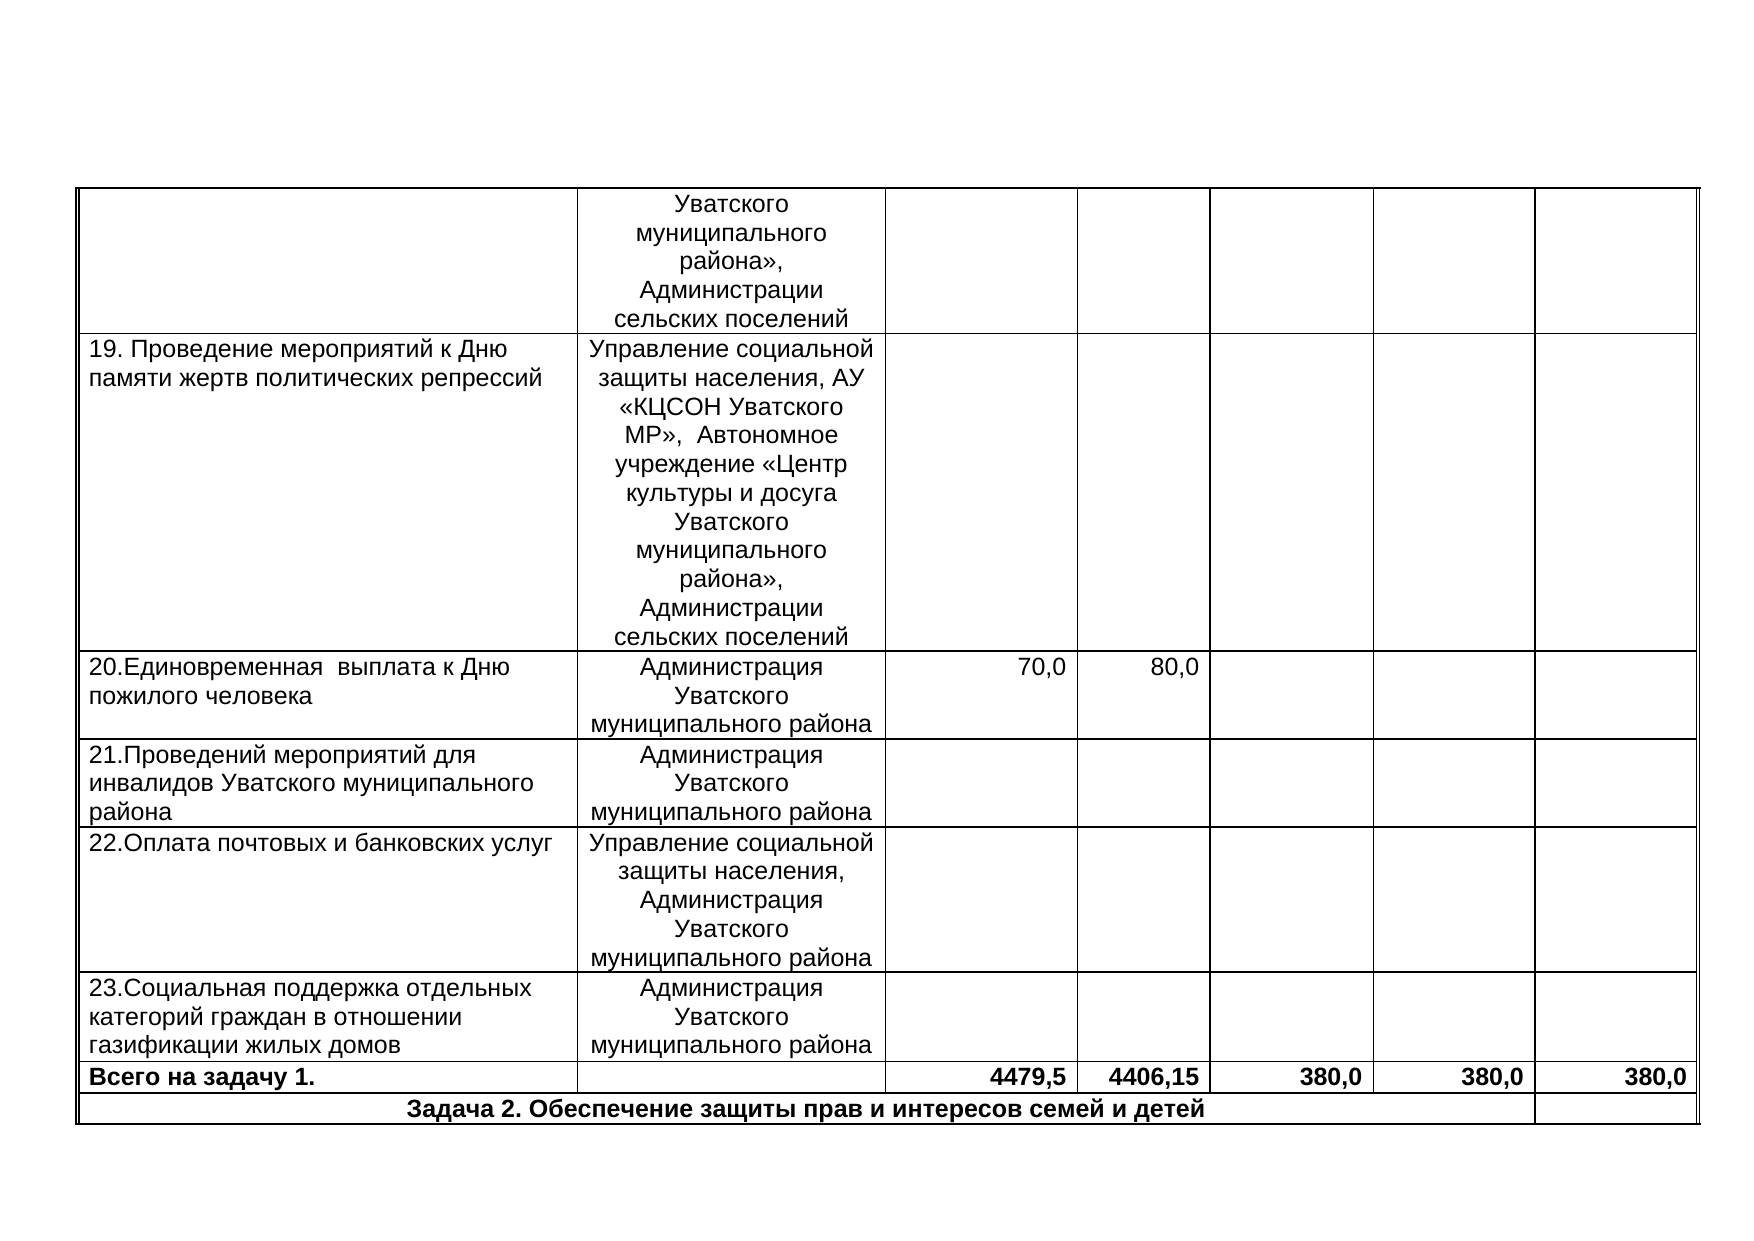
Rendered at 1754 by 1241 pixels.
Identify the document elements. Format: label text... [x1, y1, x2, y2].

table_cell [886, 189, 1077, 332]
table_cell 22.Оплата почтовых и банковских услуг [80, 828, 577, 971]
table_cell 21.Проведений мероприятий для инвалидов Уватского муниципального района [80, 740, 577, 826]
table_cell 4406,15 [1078, 1062, 1209, 1092]
table_cell [1211, 189, 1373, 332]
table_cell [886, 973, 1077, 1061]
table_cell 19. Проведение мероприятий к Дню памяти жертв политических репрессий [80, 334, 577, 650]
table_cell Управление социальной защиты населения, Администрация Уватского муниципального района [578, 828, 885, 971]
table_cell Управление социальной защиты населения, АУ «КЦСОН Уватского МР», Автономное учреждение «Центр культуры и досуга Уватского муниципального района», Администрации сельских поселений [578, 334, 885, 650]
table_cell [1078, 973, 1209, 1061]
table_cell 80,0 [1078, 652, 1209, 738]
table_cell [1078, 189, 1209, 332]
table_cell 70,0 [886, 652, 1077, 738]
table_cell [1211, 973, 1373, 1061]
table_cell 4479,5 [886, 1062, 1077, 1092]
table_cell 380,0 [1211, 1062, 1373, 1092]
table_cell [1374, 189, 1534, 332]
table_cell [1536, 652, 1696, 738]
table_cell [1078, 334, 1209, 650]
table_cell [1078, 740, 1209, 826]
table_cell [1536, 973, 1696, 1061]
table_cell Администрация Уватского муниципального района [578, 740, 885, 826]
table_cell [1211, 652, 1373, 738]
table_cell [1374, 973, 1534, 1061]
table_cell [578, 189, 885, 332]
table_cell [1536, 828, 1696, 971]
table_cell Всего на задачу 1. [80, 1062, 577, 1092]
table_cell 23.Социальная поддержка отдельных категорий граждан в отношении газификации жилых домов [80, 973, 577, 1061]
table_cell [1374, 740, 1534, 826]
table_cell [1536, 189, 1696, 332]
table_cell [1211, 828, 1373, 971]
table_cell Администрация Уватского муниципального района [578, 652, 885, 738]
table_cell [578, 1062, 885, 1092]
table_cell Администрация Уватского муниципального района [578, 973, 885, 1061]
table_cell [1374, 652, 1534, 738]
table_cell [1374, 334, 1534, 650]
table_cell [1211, 740, 1373, 826]
table_cell [886, 740, 1077, 826]
table_cell 380,0 [1374, 1062, 1534, 1092]
table_cell Задача 2. Обеспечение защиты прав и интересов семей и детей [80, 1094, 1534, 1123]
table_cell [1536, 334, 1696, 650]
table_cell [1536, 1094, 1696, 1123]
table_cell [886, 828, 1077, 971]
table_cell [1536, 740, 1696, 826]
table_cell [886, 334, 1077, 650]
table_cell [1374, 828, 1534, 971]
table_cell [1211, 334, 1373, 650]
table_cell [1078, 828, 1209, 971]
table_cell 20.Единовременная выплата к Дню пожилого человека [80, 652, 577, 738]
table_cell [80, 189, 577, 332]
table_cell 380,0 [1536, 1062, 1696, 1092]
